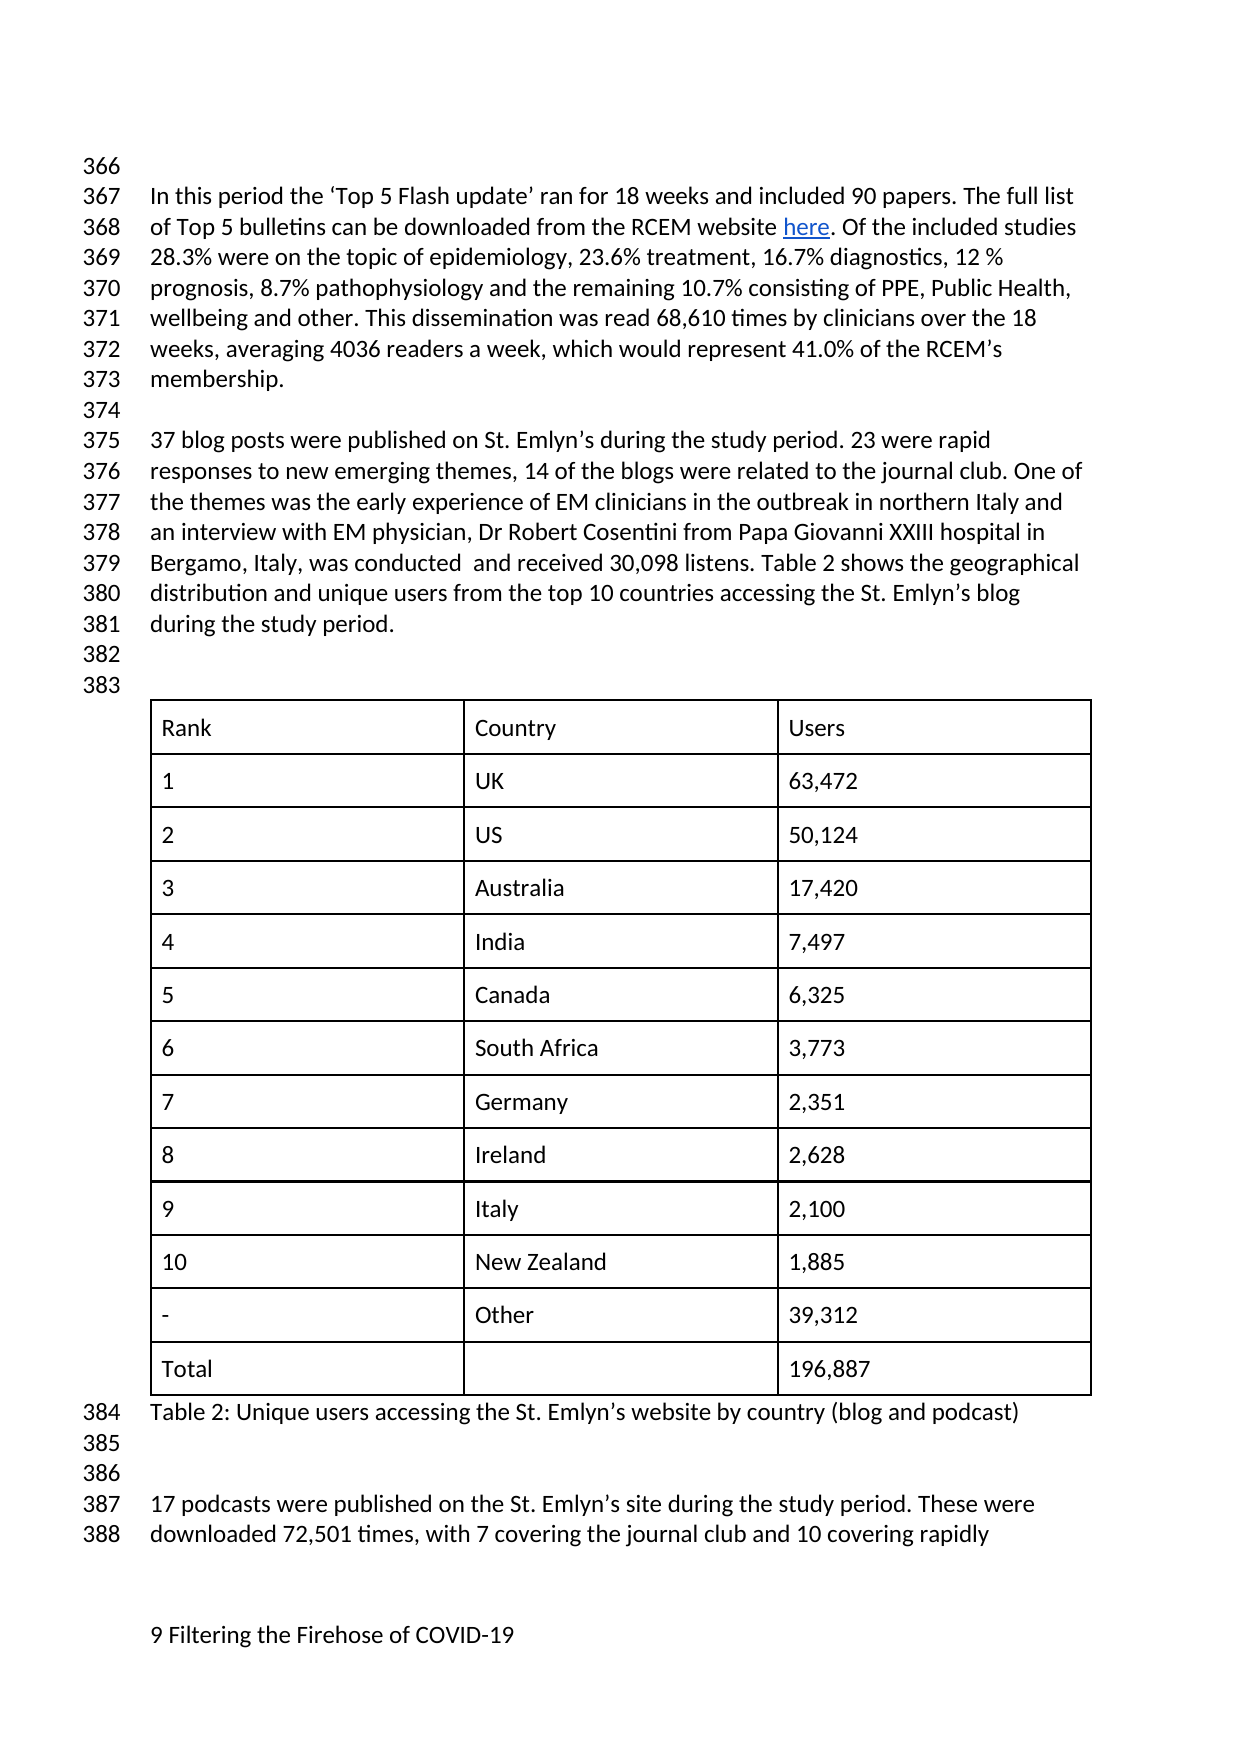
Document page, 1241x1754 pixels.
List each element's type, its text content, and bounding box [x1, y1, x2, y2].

table_cell 2,628 [779, 1129, 1090, 1180]
table_cell 17,420 [779, 862, 1090, 913]
table_cell Canada [465, 969, 777, 1020]
table_cell 39,312 [779, 1289, 1090, 1341]
table_cell 6,325 [779, 969, 1090, 1020]
table_header Country [465, 701, 777, 753]
text Table 2: Unique users accessing the St. Emlyn’s website by country (blog and podcast) [150, 1396, 1090, 1427]
table_cell 3,773 [779, 1022, 1090, 1073]
table_cell 1,885 [779, 1236, 1090, 1287]
table_cell Total [152, 1343, 463, 1394]
text In this period the ‘Top 5 Flash update’ ran for 18 weeks and included 90 papers. The full list of Top 5 bulletins can be downloaded from the RCEM website here. Of the included studies 28.3% were on the topic of epidemiology, 23.6% treatment, 16.7% diagnostics, 12 % prognosis, 8.7% pathophysiology and the remaining 10.7% consisting of PPE, Public Health, wellbeing and other. This dissemination was read 68,610 times by clinicians over the 18 weeks, averaging 4036 readers a week, which would represent 41.0% of the RCEM’s membership. [150, 181, 1090, 394]
table_cell Ireland [465, 1129, 777, 1180]
table_cell South Africa [465, 1022, 777, 1073]
table_cell Australia [465, 862, 777, 913]
table_cell 4 [152, 915, 463, 967]
table_cell 50,124 [779, 808, 1090, 860]
table_cell Italy [465, 1183, 777, 1234]
table_cell 7,497 [779, 915, 1090, 967]
table_cell 3 [152, 862, 463, 913]
table_cell Germany [465, 1076, 777, 1127]
table_cell 10 [152, 1236, 463, 1287]
text 37 blog posts were published on St. Emlyn’s during the study period. 23 were rapid responses to new emerging themes, 14 of the blogs were related to the journal club. One of the themes was the early experience of EM clinicians in the outbreak in northern Italy and an interview with EM physician, Dr Robert Cosentini from Papa Giovanni XXIII hospital in Bergamo, Italy, was conducted and received 30,098 listens. Table 2 shows the geographical distribution and unique users from the top 10 countries accessing the St. Emlyn’s blog during the study period. [150, 425, 1090, 638]
table_cell 63,472 [779, 755, 1090, 806]
table_cell - [152, 1289, 463, 1341]
table_cell India [465, 915, 777, 967]
table_cell 2 [152, 808, 463, 860]
table_cell 2,100 [779, 1183, 1090, 1234]
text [150, 1488, 1090, 1549]
table_cell 7 [152, 1076, 463, 1127]
table_cell Other [465, 1289, 777, 1341]
table_header Users [779, 701, 1090, 753]
table_cell US [465, 808, 777, 860]
table_cell New Zealand [465, 1236, 777, 1287]
table_cell 8 [152, 1129, 463, 1180]
table_cell 196,887 [779, 1343, 1090, 1394]
table_cell 9 [152, 1183, 463, 1234]
table_cell 1 [152, 755, 463, 806]
table_cell 2,351 [779, 1076, 1090, 1127]
table_cell 6 [152, 1022, 463, 1073]
table_cell 5 [152, 969, 463, 1020]
table_cell UK [465, 755, 777, 806]
table_header Rank [152, 701, 463, 753]
table_cell [465, 1343, 777, 1394]
